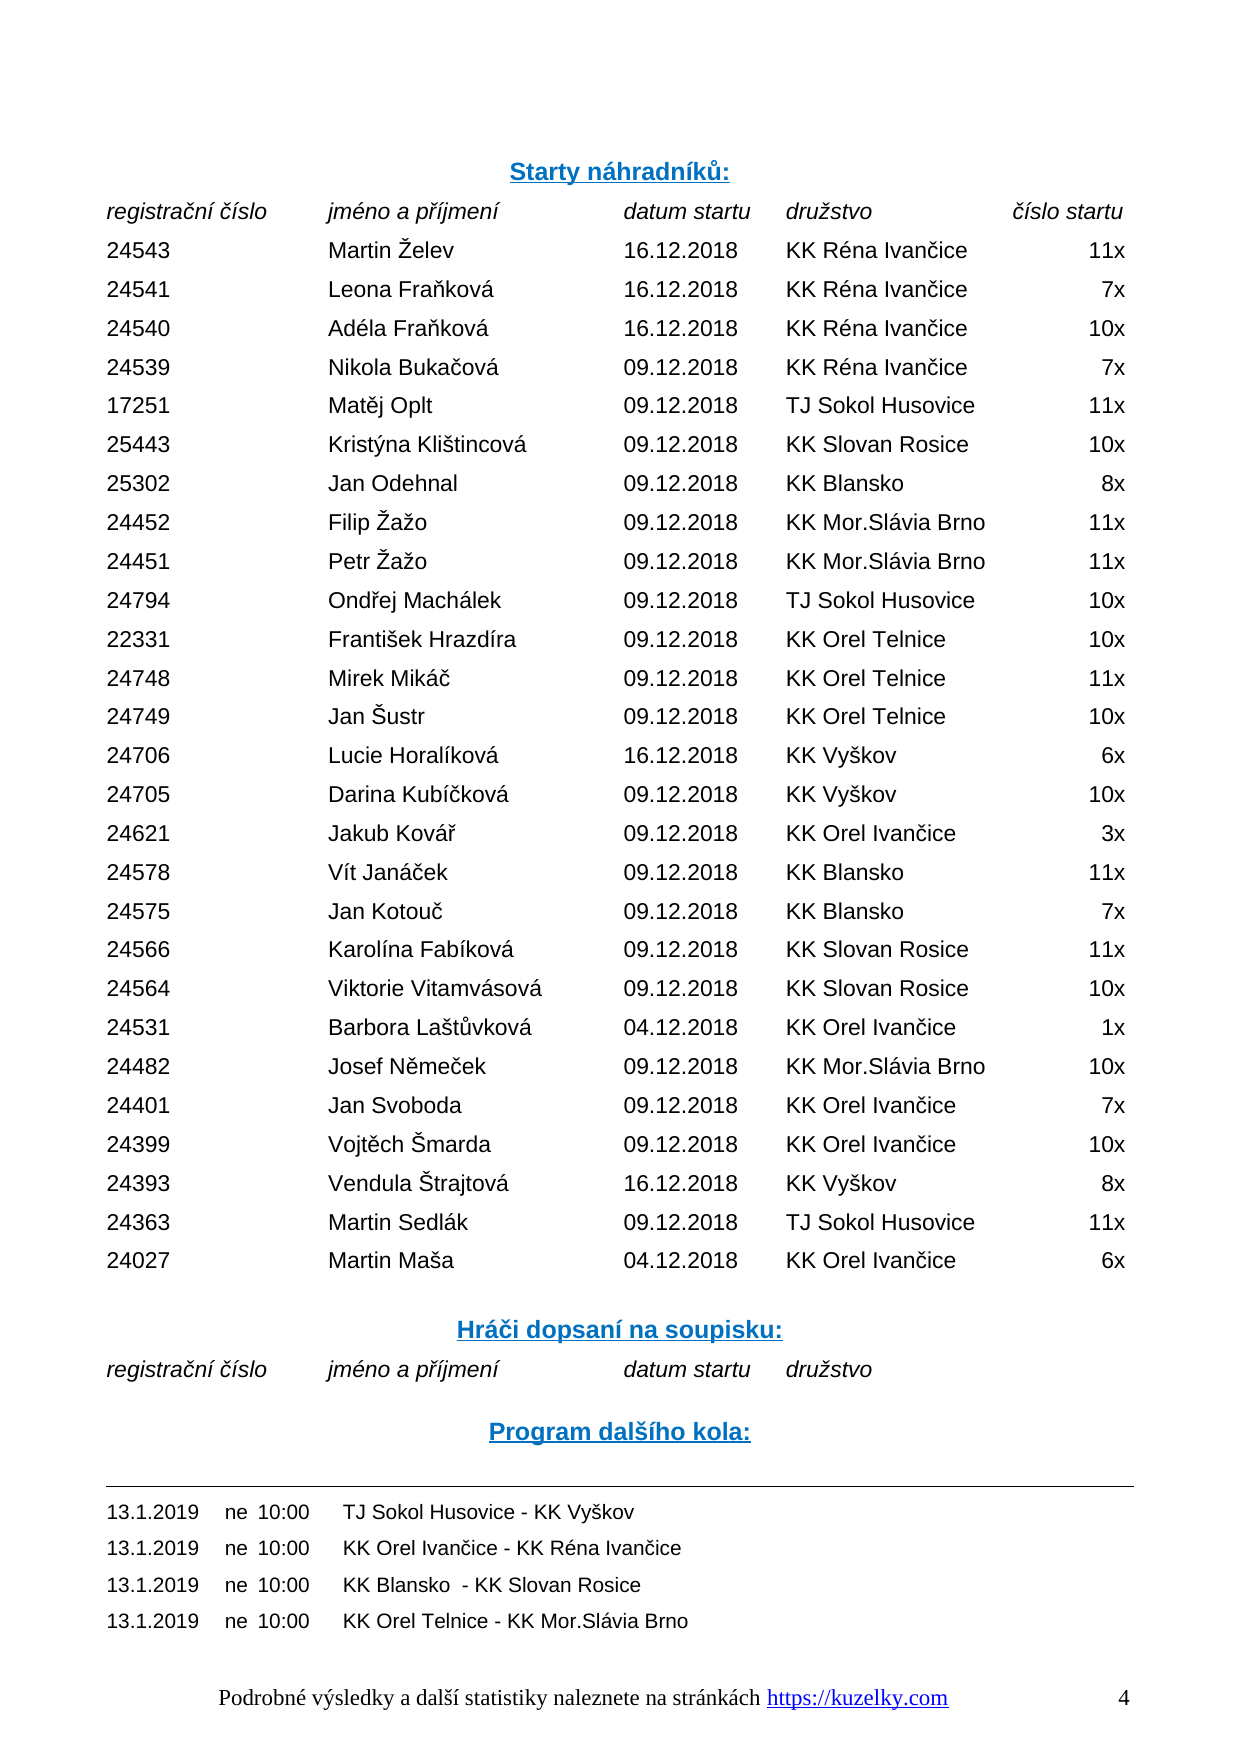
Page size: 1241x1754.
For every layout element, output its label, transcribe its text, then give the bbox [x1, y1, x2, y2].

text 22331 František Hrazdíra 09.12.2018 KK Orel Telnice 10x [106, 626, 1134, 652]
text 24794 Ondřej Machálek 09.12.2018 TJ Sokol Husovice 10x [106, 587, 1134, 613]
text Program dalšího kola: [94, 1417, 1145, 1445]
text 24566 Karolína Fabíková 09.12.2018 KK Slovan Rosice 11x [106, 936, 1134, 963]
text 24564 Viktorie Vitamvásová 09.12.2018 KK Slovan Rosice 10x [106, 975, 1134, 1002]
text 24621 Jakub Kovář 09.12.2018 KK Orel Ivančice 3x [106, 820, 1134, 846]
text 24748 Mirek Mikáč 09.12.2018 KK Orel Telnice 11x [106, 664, 1134, 691]
text 13.1.2019 ne 10:00 KK Orel Ivančice - KK Réna Ivančice [106, 1536, 1134, 1560]
text 24543 Martin Želev 16.12.2018 KK Réna Ivančice 11x [106, 237, 1134, 263]
text 24363 Martin Sedlák 09.12.2018 TJ Sokol Husovice 11x [106, 1208, 1134, 1235]
text 13.1.2019 ne 10:00 KK Blansko - KK Slovan Rosice [106, 1573, 1134, 1597]
text 13.1.2019 ne 10:00 KK Orel Telnice - KK Mor.Slávia Brno [106, 1609, 1134, 1633]
text 24706 Lucie Horalíková 16.12.2018 KK Vyškov 6x [106, 742, 1134, 768]
text 24540 Adéla Fraňková 16.12.2018 KK Réna Ivančice 10x [106, 315, 1134, 341]
text 13.1.2019 ne 10:00 TJ Sokol Husovice - KK Vyškov [106, 1500, 1134, 1524]
text 25302 Jan Odehnal 09.12.2018 KK Blansko 8x [106, 470, 1134, 497]
text 24749 Jan Šustr 09.12.2018 KK Orel Telnice 10x [106, 703, 1134, 730]
text 25443 Kristýna Klištincová 09.12.2018 KK Slovan Rosice 10x [106, 431, 1134, 458]
text registrační číslo jméno a příjmení datum startu družstvo číslo startu [106, 198, 1134, 224]
text 24531 Barbora Laštůvková 04.12.2018 KK Orel Ivančice 1x [106, 1014, 1134, 1041]
text registrační číslo jméno a příjmení datum startu družstvo [106, 1356, 1134, 1382]
text 24401 Jan Svoboda 09.12.2018 KK Orel Ivančice 7x [106, 1092, 1134, 1118]
text 24393 Vendula Štrajtová 16.12.2018 KK Vyškov 8x [106, 1169, 1134, 1196]
text 24399 Vojtěch Šmarda 09.12.2018 KK Orel Ivančice 10x [106, 1131, 1134, 1157]
text 24705 Darina Kubíčková 09.12.2018 KK Vyškov 10x [106, 781, 1134, 807]
text Starty náhradníků: [94, 157, 1145, 186]
text 24575 Jan Kotouč 09.12.2018 KK Blansko 7x [106, 898, 1134, 924]
text 24027 Martin Maša 04.12.2018 KK Orel Ivančice 6x [106, 1247, 1134, 1274]
text Hráči dopsaní na soupisku: [94, 1286, 1145, 1344]
text 24452 Filip Žažo 09.12.2018 KK Mor.Slávia Brno 11x [106, 509, 1134, 535]
text 24451 Petr Žažo 09.12.2018 KK Mor.Slávia Brno 11x [106, 548, 1134, 574]
text 24541 Leona Fraňková 16.12.2018 KK Réna Ivančice 7x [106, 276, 1134, 302]
text 17251 Matěj Oplt 09.12.2018 TJ Sokol Husovice 11x [106, 392, 1134, 419]
text 24539 Nikola Bukačová 09.12.2018 KK Réna Ivančice 7x [106, 354, 1134, 380]
text 24482 Josef Němeček 09.12.2018 KK Mor.Slávia Brno 10x [106, 1053, 1134, 1079]
text 24578 Vít Janáček 09.12.2018 KK Blansko 11x [106, 859, 1134, 885]
